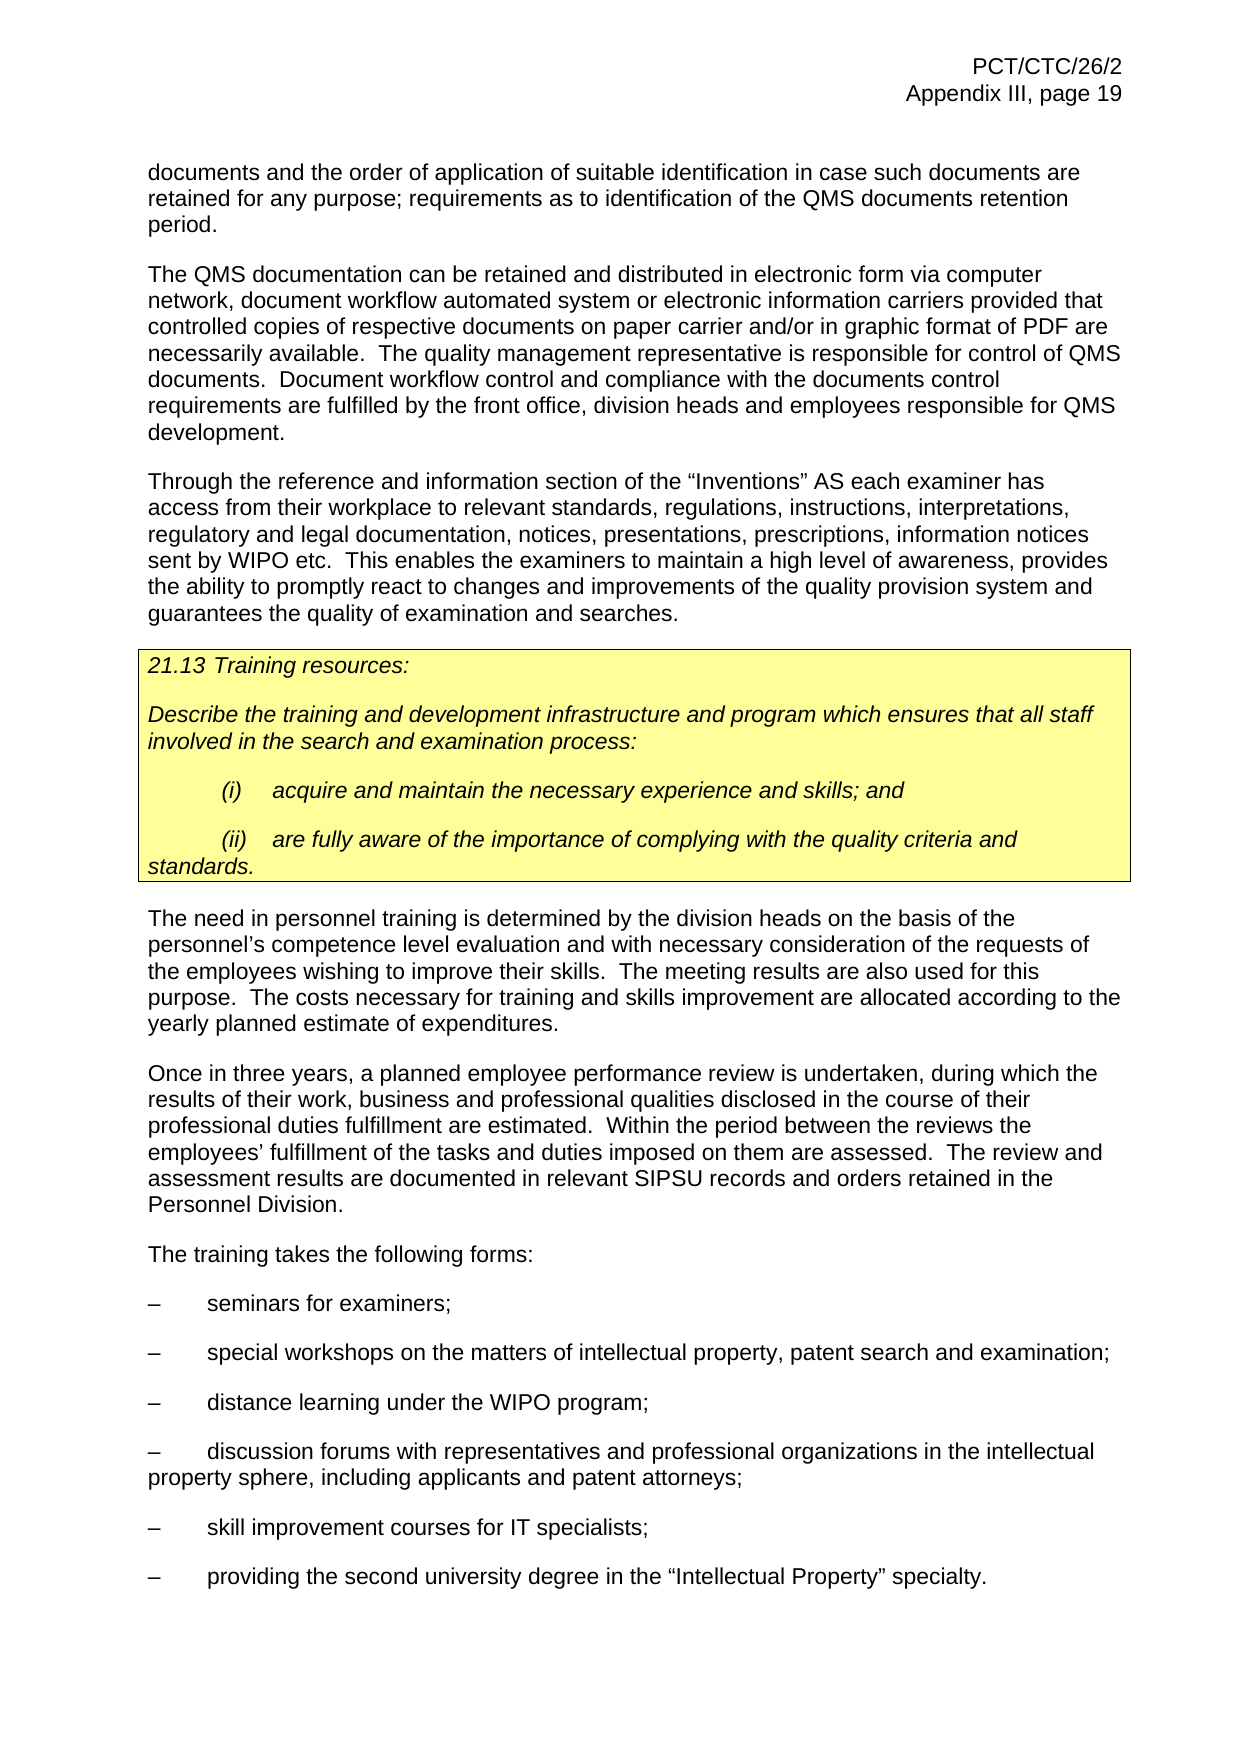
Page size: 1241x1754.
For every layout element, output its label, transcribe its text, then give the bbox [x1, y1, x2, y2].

text Through the reference and information section of the “Inventions” AS each examiner has access from their workplace to relevant standards, regulations, instructions, interpretations, regulatory and legal documentation, notices, presentations, prescriptions, information notices sent by WIPO etc. This enables the examiners to maintain a high level of awareness, provides the ability to promptly react to changes and improvements of the quality provision system and guarantees the quality of examination and searches. [148, 468, 1122, 626]
text The QMS documentation can be retained and distributed in electronic form via computer network, document workflow automated system or electronic information carriers provided that controlled copies of respective documents on paper carrier and/or in graphic format of PDF are necessarily available. The quality management representative is responsible for control of QMS documents. Document workflow control and compliance with the documents control requirements are fulfilled by the front office, division heads and employees responsible for QMS development. [148, 261, 1122, 445]
text (i) acquire and maintain the necessary experience and skills; and [139, 774, 1130, 803]
text Once in three years, a planned employee performance review is undertaken, during which the results of their work, business and professional qualities disclosed in the course of their professional duties fulfillment are estimated. Within the period between the reviews the employees’ fulfillment of the tasks and duties imposed on them are assessed. The review and assessment results are documented in relevant SIPSU records and orders retained in the Personnel Division. [148, 1060, 1122, 1218]
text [148, 158, 1122, 238]
text – distance learning under the WIPO program; [148, 1388, 1122, 1415]
text – special workshops on the matters of intellectual property, patent search and examination; [148, 1339, 1122, 1366]
text 21.13 Training resources: [139, 650, 1130, 678]
text Describe the training and development infrastructure and program which ensures that all staff involved in the search and examination process: [139, 698, 1130, 754]
text – skill improvement courses for IT specialists; [148, 1513, 1122, 1540]
text – discussion forums with representatives and professional organizations in the intellectual property sphere, including applicants and patent attorneys; [148, 1438, 1122, 1491]
text The training takes the following forms: [148, 1241, 1122, 1267]
text (ii) are fully aware of the importance of complying with the quality criteria and standards. [139, 823, 1130, 881]
text The need in personnel training is determined by the division heads on the basis of the personnel’s competence level evaluation and with necessary consideration of the requests of the employees wishing to improve their skills. The meeting results are also used for this purpose. The costs necessary for training and skills improvement are allocated according to the yearly planned estimate of expenditures. [148, 905, 1122, 1037]
text – seminars for examiners; [148, 1290, 1122, 1316]
text – providing the second university degree in the “Intellectual Property” specialty. [148, 1563, 1122, 1589]
